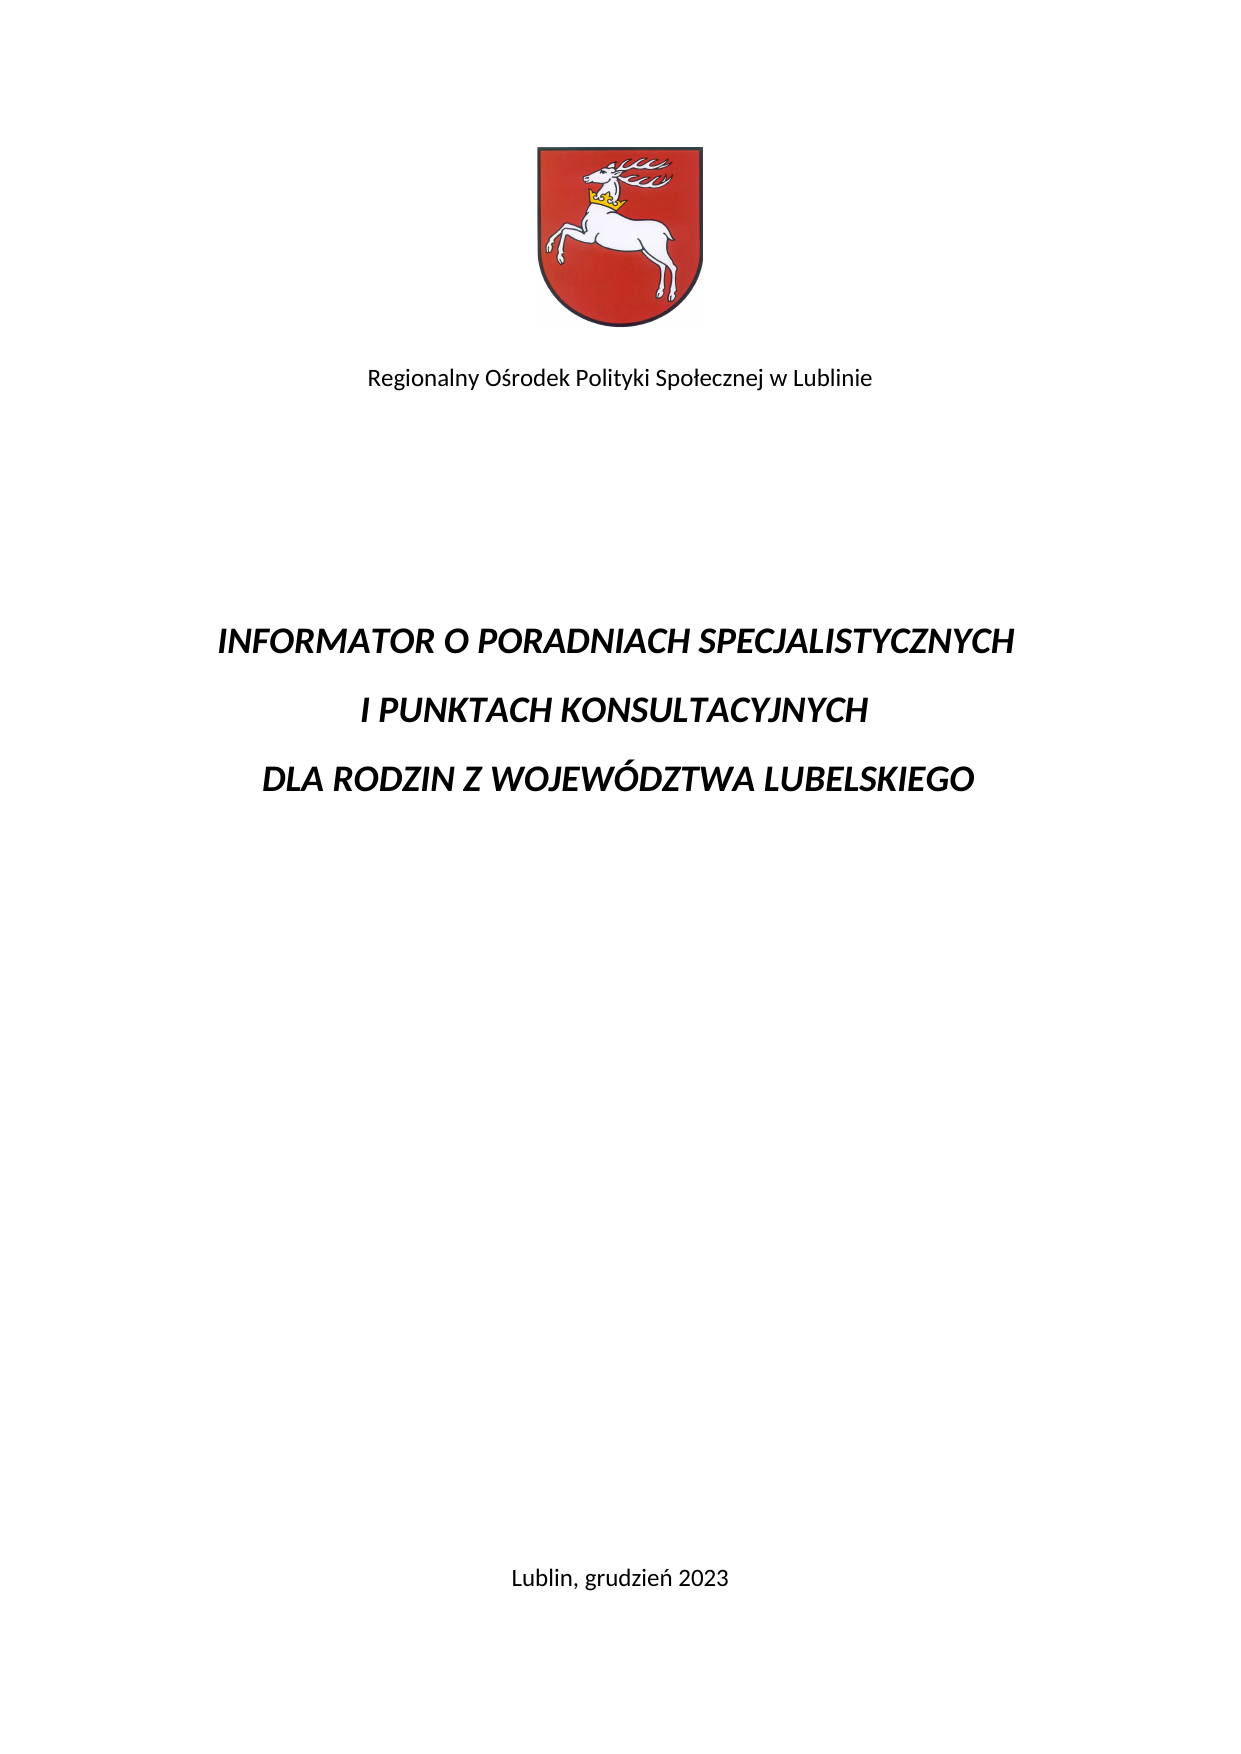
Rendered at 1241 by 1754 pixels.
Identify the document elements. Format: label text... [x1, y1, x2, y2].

text Lublin, grudzień 2023 [148, 1562, 1093, 1592]
text INFORMATOR O PORADNIACH SPECJALISTYCZNYCH I PUNKTACH KONSULTACYJNYCH DLA RODZIN Z WOJEWÓDZTWA LUBELSKIEGO [148, 617, 1093, 800]
text Regionalny Ośrodek Polityki Społecznej w Lublinie [148, 362, 1093, 393]
picture [537, 147, 703, 328]
